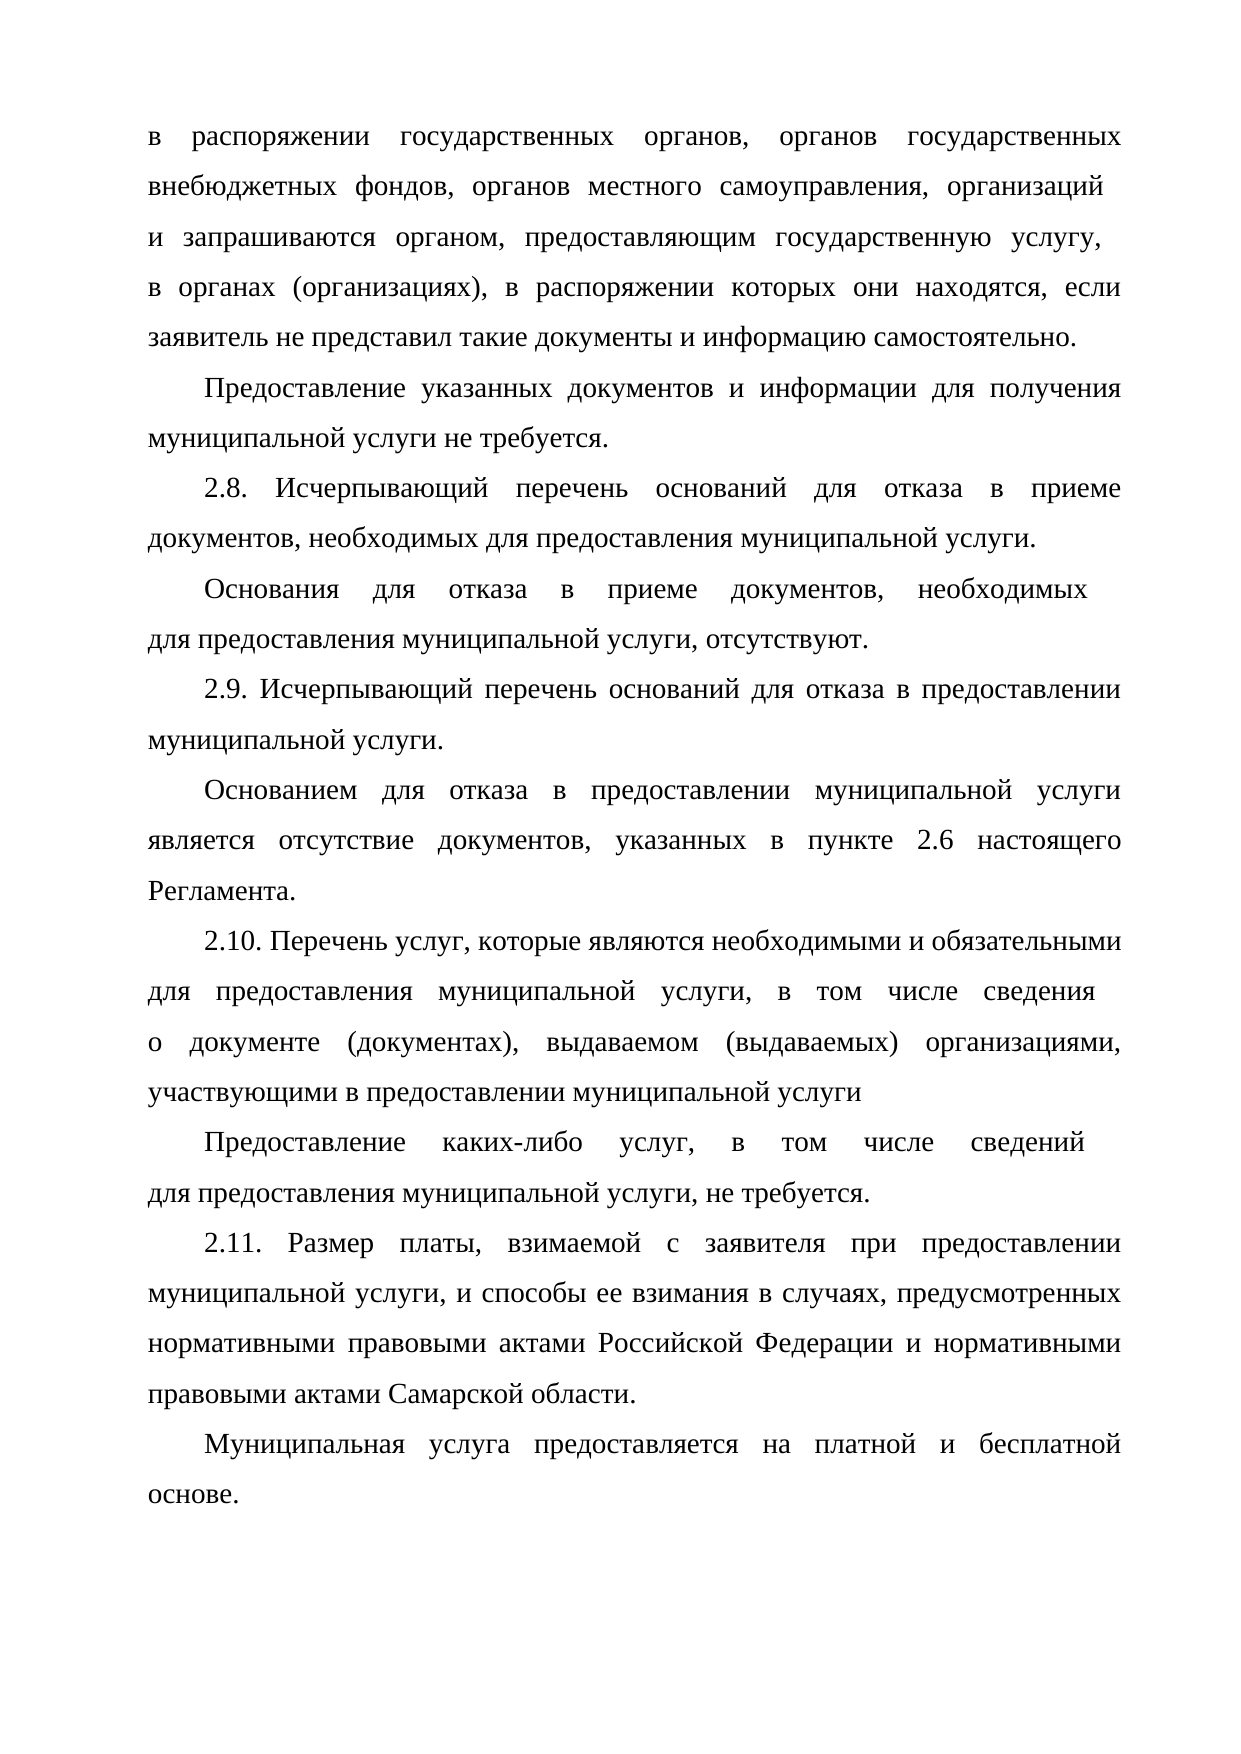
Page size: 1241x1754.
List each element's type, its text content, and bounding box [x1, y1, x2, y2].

text 2.11. Размер платы, взимаемой с заявителя при предоставлении муниципальной услуги, и способы ее взимания в случаях, предусмотренных нормативными правовыми актами Российской Федерации и нормативными правовыми актами Самарской области. [148, 1225, 1122, 1409]
text Предоставление указанных документов и информации для получения муниципальной услуги не требуется. [148, 370, 1122, 453]
text Муниципальная услуга предоставляется на платной и бесплатной основе. [148, 1426, 1122, 1510]
text 2.9. Исчерпывающий перечень оснований для отказа в предоставлении муниципальной услуги. [148, 672, 1122, 755]
text Основания для отказа в приеме документов, необходимых для предоставления муниципальной услуги, отсутствуют. [148, 571, 1122, 655]
text 2.10. Перечень услуг, которые являются необходимыми и обязательными для предоставления муниципальной услуги, в том числе сведения о документе (документах), выдаваемом (выдаваемых) организациями, участвующими в предоставлении муниципальной услуги [148, 923, 1122, 1108]
text Предоставление каких-либо услуг, в том числе сведений для предоставления муниципальной услуги, не требуется. [148, 1124, 1122, 1208]
text 2.8. Исчерпывающий перечень оснований для отказа в приеме документов, необходимых для предоставления муниципальной услуги. [148, 470, 1122, 554]
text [148, 118, 1122, 353]
text Основанием для отказа в предоставлении муниципальной услуги является отсутствие документов, указанных в пункте 2.6 настоящего Регламента. [148, 772, 1122, 906]
